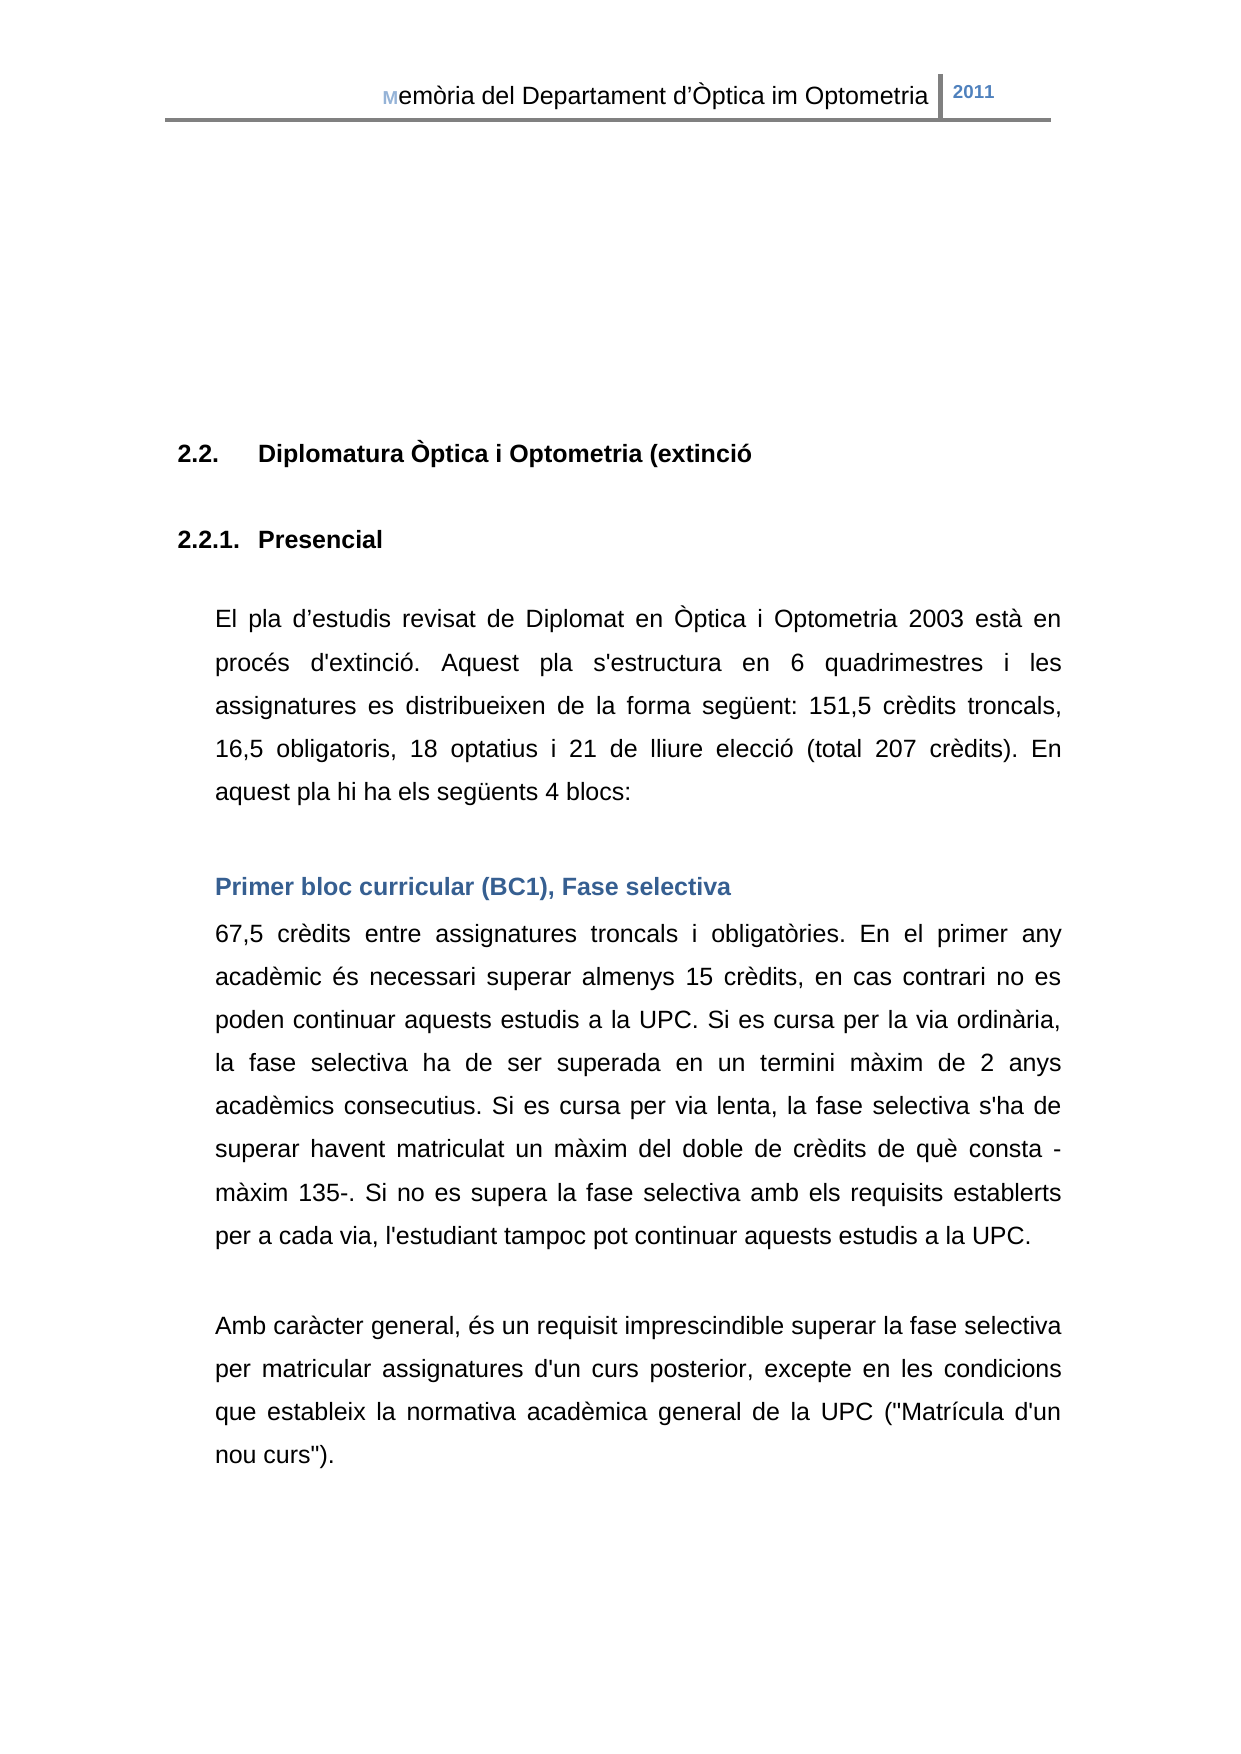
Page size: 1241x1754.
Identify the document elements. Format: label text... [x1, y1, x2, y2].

text Primer bloc curricular (BC1), Fase selectiva [215, 872, 1063, 900]
text 2.2. Diplomatura Òptica i Optometria (extinció [177, 438, 1063, 467]
text El pla d’estudis revisat de Diplomat en Òptica i Optometria 2003 està en procés d'extinció. Aquest pla s'estructura en 6 quadrimestres i les assignatures es distribueixen de la forma següent: 151,5 crèdits troncals, 16,5 obligatoris, 18 optatius i 21 de lliure elecció (total 207 crèdits). En aquest pla hi ha els següents 4 blocs: [215, 604, 1063, 806]
text Amb caràcter general, és un requisit imprescindible superar la fase selectiva per matricular assignatures d'un curs posterior, excepte en les condicions que estableix la normativa acadèmica general de la UPC ("Matrícula d'un nou curs"). [215, 1268, 1063, 1469]
text 2.2.1. Presencial [177, 525, 1063, 553]
text 67,5 crèdits entre assignatures troncals i obligatòries. En el primer any acadèmic és necessari superar almenys 15 crèdits, en cas contrari no es poden continuar aquests estudis a la UPC. Si es cursa per la via ordinària, la fase selectiva ha de ser superada en un termini màxim de 2 anys acadèmics consecutius. Si es cursa per via lenta, la fase selectiva s'ha de superar havent matriculat un màxim del doble de crèdits de què consta -màxim 135-. Si no es supera la fase selectiva amb els requisits establerts per a cada via, l'estudiant tampoc pot continuar aquests estudis a la UPC. [215, 919, 1063, 1249]
